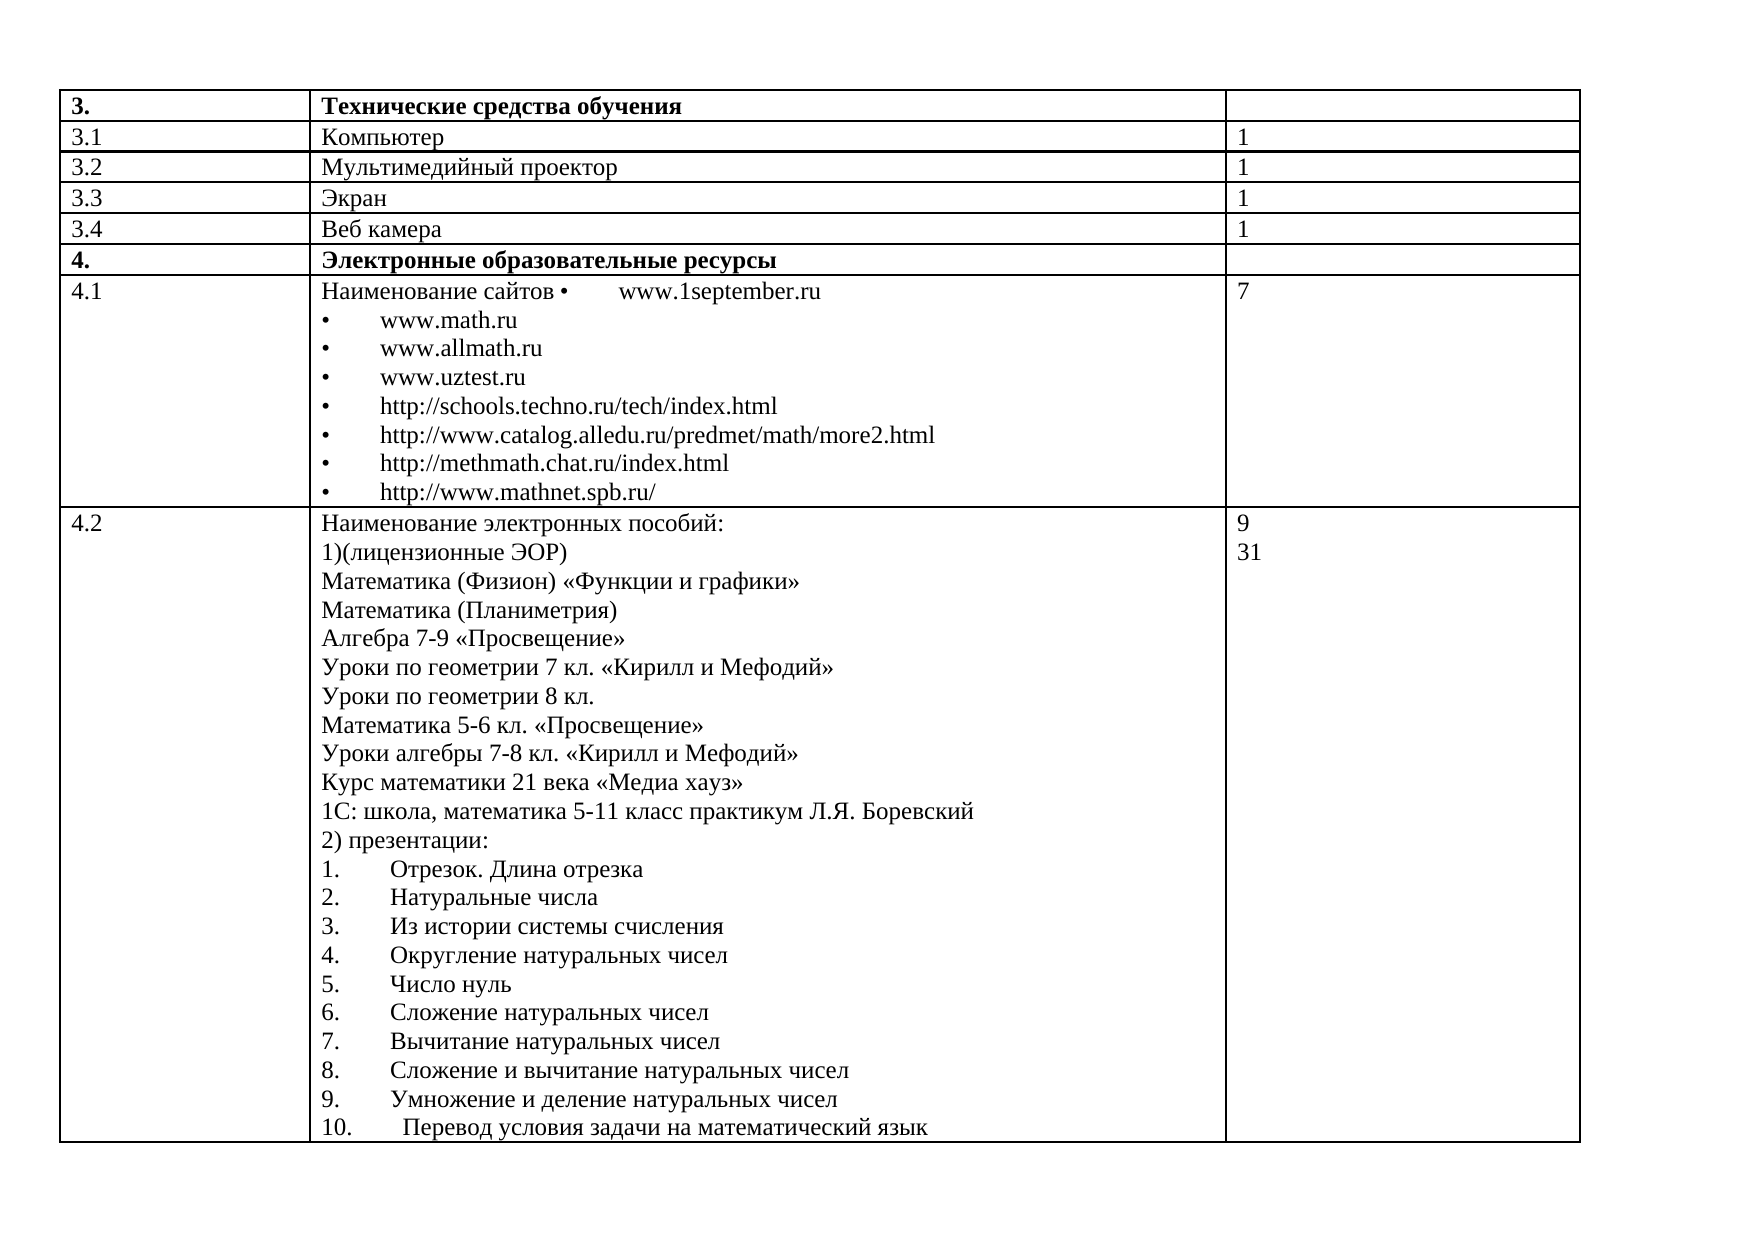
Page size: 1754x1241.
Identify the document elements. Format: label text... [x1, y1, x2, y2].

table_cell 3.4 [61, 214, 309, 243]
table_cell Экран [311, 183, 1225, 212]
table_cell Электронные образовательные ресурсы [311, 245, 1225, 274]
table_cell Мультимедийный проектор [311, 153, 1225, 181]
table_cell 3.1 [61, 122, 309, 150]
table_cell Веб камера [311, 214, 1225, 243]
table_cell 4.2 [61, 508, 309, 1141]
table_cell 4. [61, 245, 309, 274]
table_cell 3.3 [61, 183, 309, 212]
table_cell [1227, 245, 1579, 274]
table_cell 3.2 [61, 153, 309, 181]
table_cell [311, 508, 1225, 1141]
table_cell 7 [1227, 276, 1579, 506]
table_cell Наименование сайтов • www.1september.ru • www.math.ru • www.allmath.ru • www.uztest.ru • http://schools.techno.ru/tech/index.html • http://www.catalog.alledu.ru/predmet/math/more2.html • http://methmath.chat.ru/index.html • http://www.mathnet.spb.ru/ [311, 276, 1225, 506]
table_cell 3. [61, 91, 309, 119]
table_cell Компьютер [311, 122, 1225, 150]
table_cell 1 [1227, 214, 1579, 243]
table_cell 1 [1227, 122, 1579, 150]
table_cell 1 [1227, 153, 1579, 181]
table_cell 9 31 [1227, 508, 1579, 1141]
table_cell Технические средства обучения [311, 91, 1225, 119]
table_cell 1 [1227, 183, 1579, 212]
table_cell [1227, 91, 1579, 119]
table_cell 4.1 [61, 276, 309, 506]
